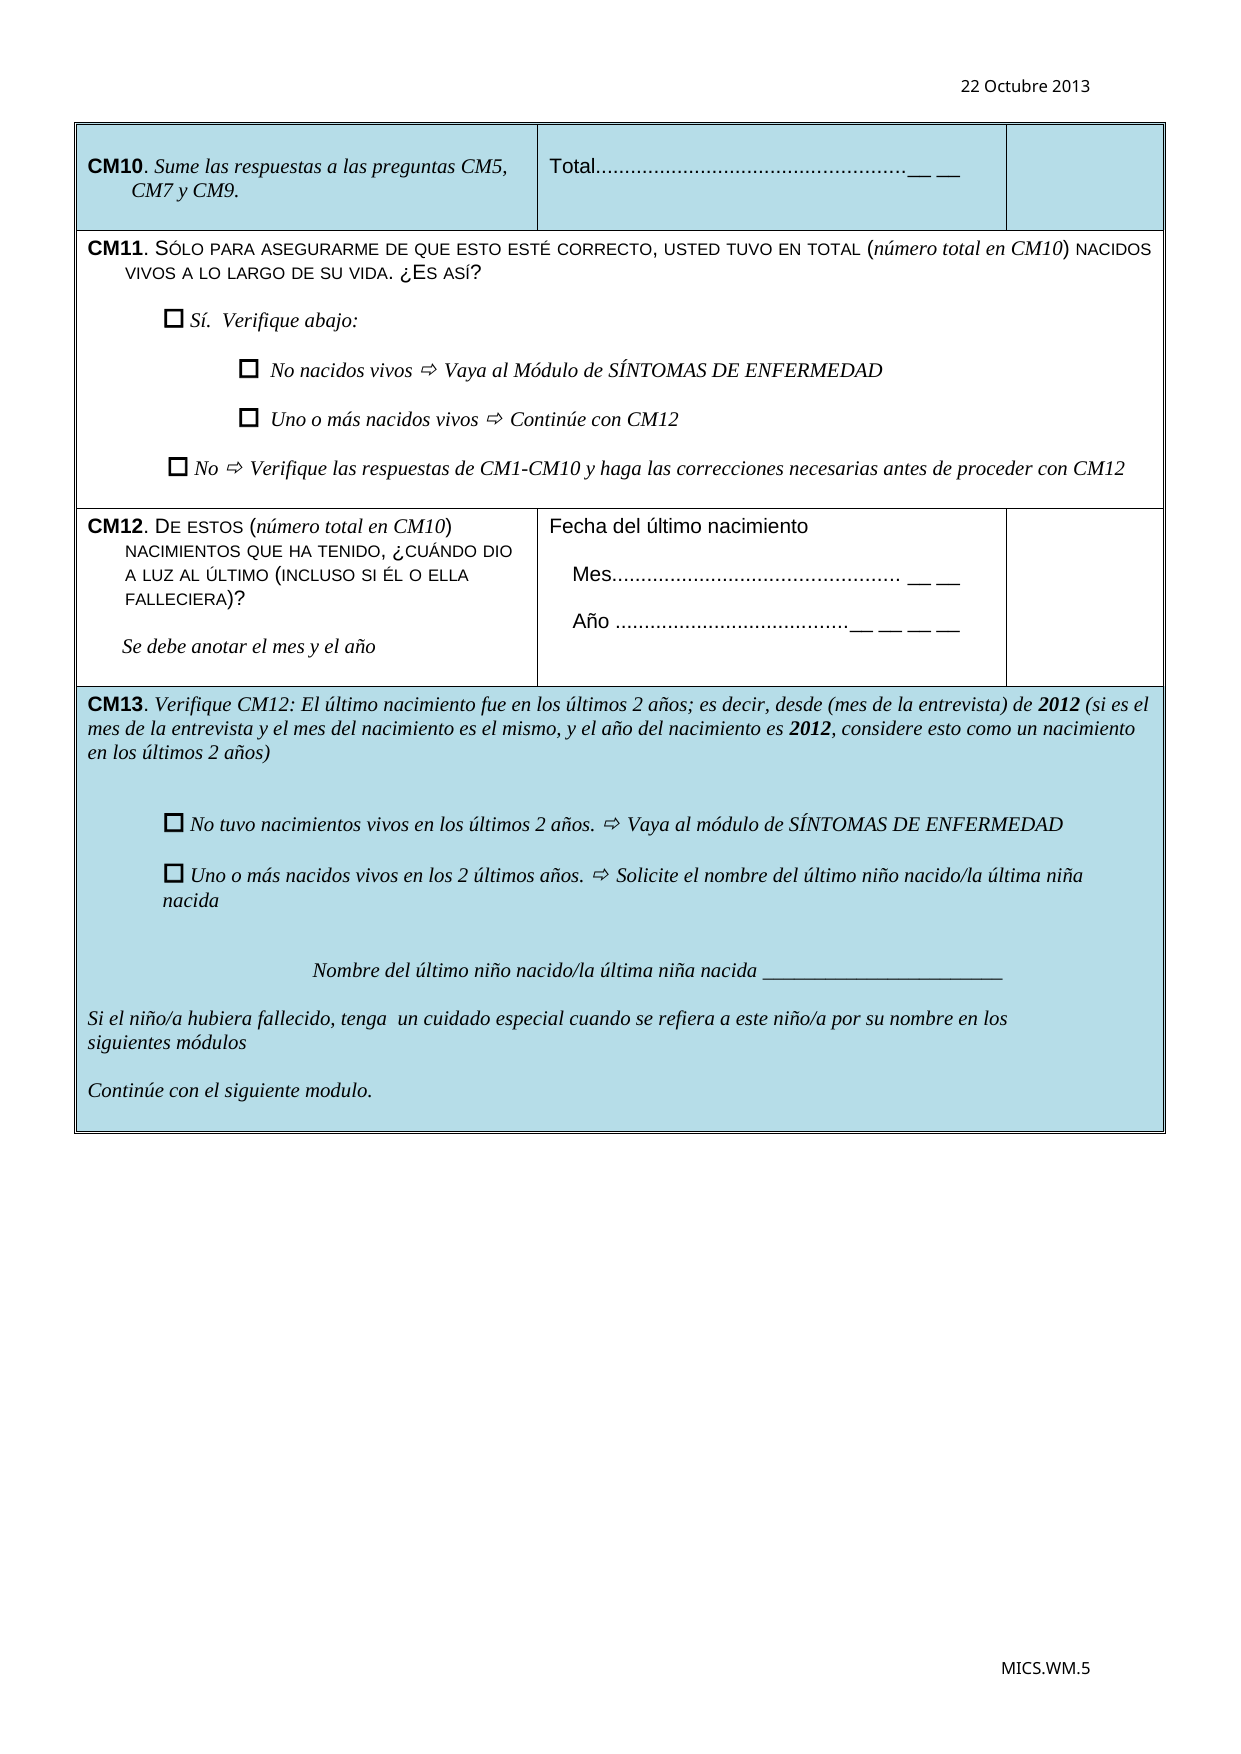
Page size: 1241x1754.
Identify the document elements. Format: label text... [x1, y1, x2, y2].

table_cell CM12. De estos (número total en CM10) nacimientos que ha tenido, ¿cuándo dio a luz al último (incluso si él o ella falleciera)? Se debe anotar el mes y el año [77, 509, 537, 686]
table_cell CM11. Sólo para asegurarme de que esto esté correcto, usted tuvo en total (número total en CM10) nacidos vivos a lo largo de su vida. ¿Es así? Sí. Verifique abajo: No nacidos vivos Vaya al Módulo de SÍNTOMAS DE ENFERMEDAD Uno o más nacidos vivos Continúe con CM12 No Verifique las respuestas de CM1-CM10 y haga las correcciones necesarias antes de proceder con CM12 [77, 231, 1163, 508]
table_header Total __ __ [538, 125, 1006, 230]
table_cell [1007, 509, 1163, 686]
table_cell CM13. Verifique CM12: El último nacimiento fue en los últimos 2 años; es decir, desde (mes de la entrevista) de 2012 (si es el mes de la entrevista y el mes del nacimiento es el mismo, y el año del nacimiento es 2012, considere esto como un nacimiento en los últimos 2 años) No tuvo nacimientos vivos en los últimos 2 años. Vaya al módulo de SÍNTOMAS DE ENFERMEDAD Uno o más nacidos vivos en los 2 últimos años. Solicite el nombre del último niño nacido/la última niña nacida Nombre del último niño nacido/la última niña nacida _______________________ Si el niño/a hubiera fallecido, tenga un cuidado especial cuando se refiera a este niño/a por su nombre en los siguientes módulos Continúe con el siguiente modulo. [77, 687, 1163, 1131]
table_header CM10. Sume las respuestas a las preguntas CM5, CM7 y CM9. [77, 125, 537, 230]
table_cell Fecha del último nacimiento Mes __ __ Año __ __ __ __ [538, 509, 1006, 686]
table_header [1007, 125, 1163, 230]
